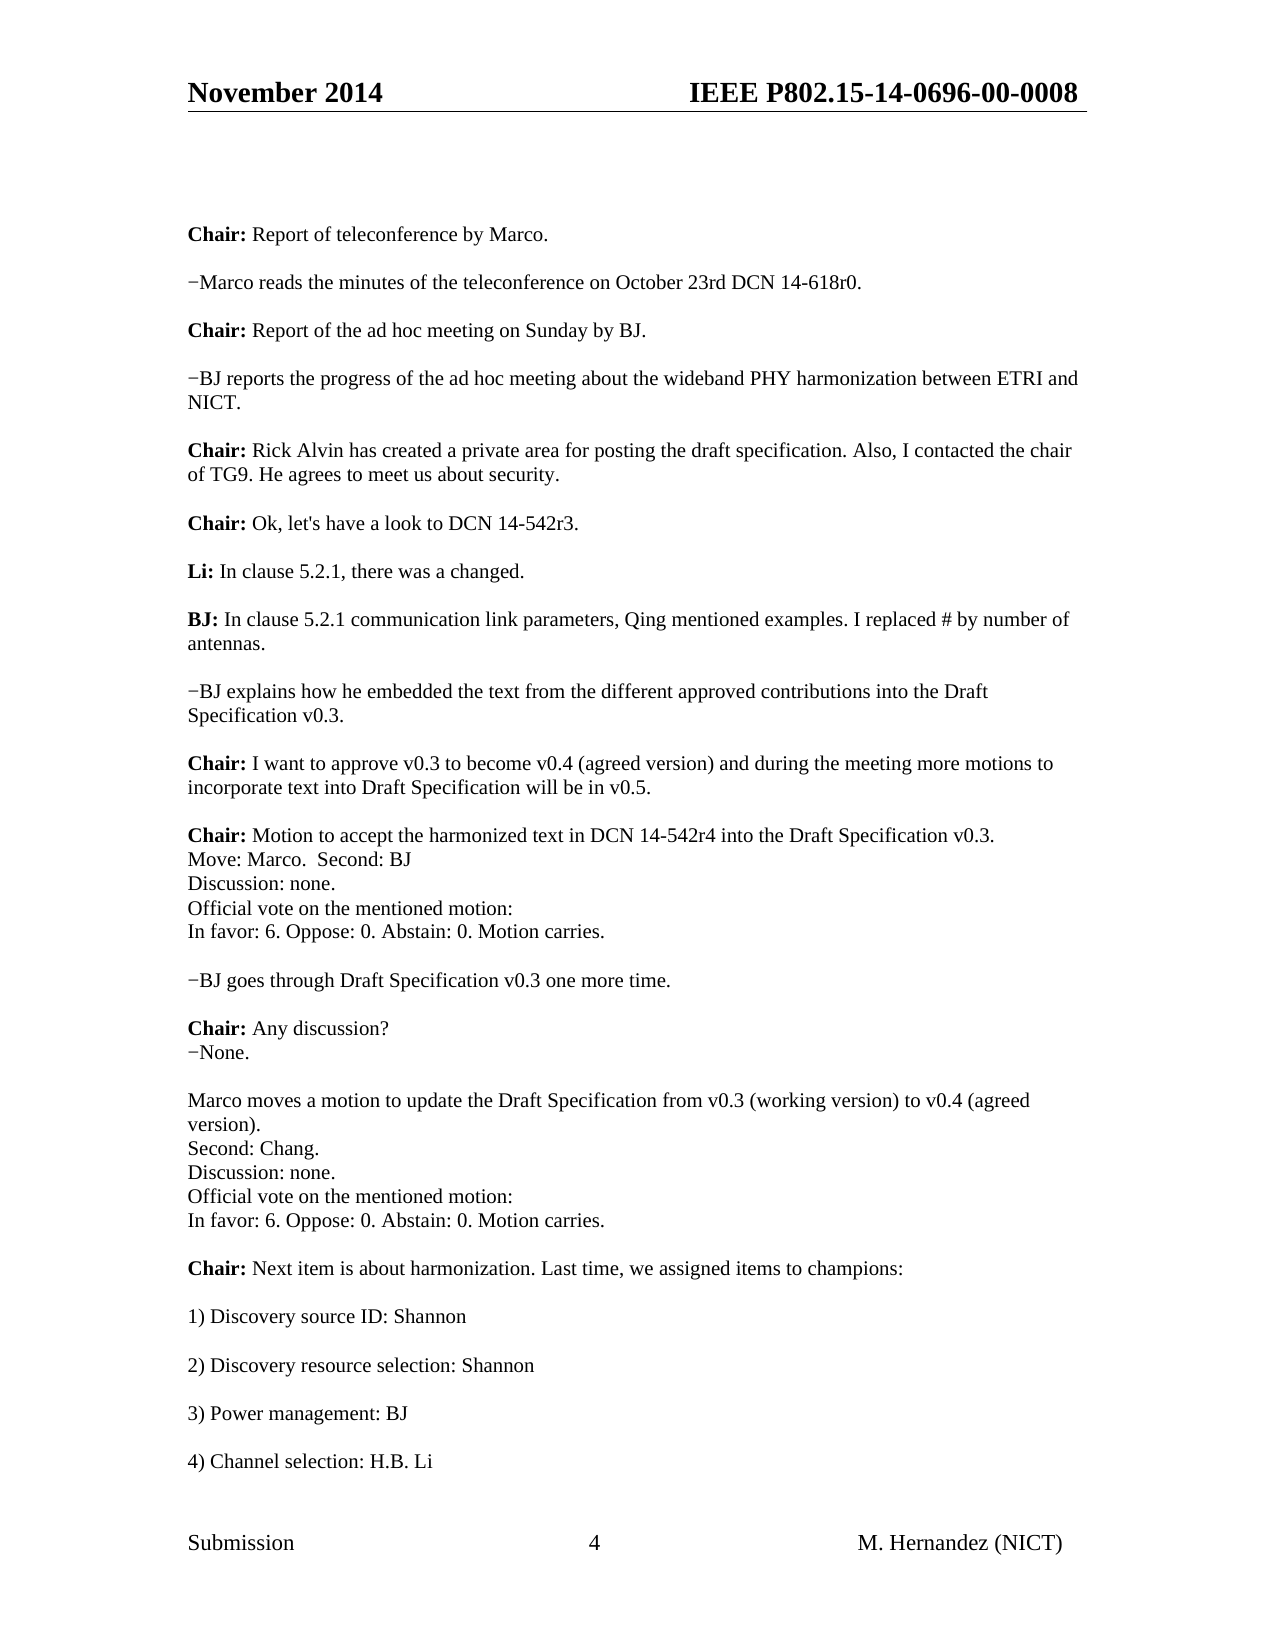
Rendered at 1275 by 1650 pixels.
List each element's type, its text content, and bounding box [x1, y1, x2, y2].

text 2) Discovery resource selection: Shannon [187, 1353, 1087, 1377]
text Official vote on the mentioned motion: [187, 895, 1087, 919]
text −BJ goes through Draft Specification v0.3 one more time. [187, 968, 1087, 992]
text Chair: Report of the ad hoc meeting on Sunday by BJ. [187, 318, 1087, 342]
text Li: In clause 5.2.1, there was a changed. [187, 558, 1087, 583]
text Chair: Rick Alvin has created a private area for posting the draft specification. Also, I contacted the chair of TG9. He agrees to meet us about security. [187, 438, 1087, 486]
text Marco moves a motion to update the Draft Specification from v0.3 (working version) to v0.4 (agreed version). [187, 1088, 1087, 1136]
text In favor: 6. Oppose: 0. Abstain: 0. Motion carries. [187, 919, 1087, 943]
text −BJ reports the progress of the ad hoc meeting about the wideband PHY harmonization between ETRI and NICT. [187, 366, 1087, 414]
text 3) Power management: BJ [187, 1401, 1087, 1425]
text BJ: In clause 5.2.1 communication link parameters, Qing mentioned examples. I replaced # by number of antennas. [187, 607, 1087, 655]
text 1) Discovery source ID: Shannon [187, 1304, 1087, 1328]
text Move: Marco. Second: BJ [187, 847, 1087, 871]
text Official vote on the mentioned motion: [187, 1184, 1087, 1208]
text Chair: Motion to accept the harmonized text in DCN 14-542r4 into the Draft Specification v0.3. [187, 823, 1087, 847]
text Chair: Ok, let's have a look to DCN 14-542r3. [187, 510, 1087, 534]
text Chair: I want to approve v0.3 to become v0.4 (agreed version) and during the meeting more motions to incorporate text into Draft Specification will be in v0.5. [187, 751, 1087, 799]
text Discussion: none. [187, 1160, 1087, 1184]
text Chair: Next item is about harmonization. Last time, we assigned items to champions: [187, 1256, 1087, 1280]
text Discussion: none. [187, 871, 1087, 895]
text Chair: Any discussion? [187, 1016, 1087, 1040]
text In favor: 6. Oppose: 0. Abstain: 0. Motion carries. [187, 1208, 1087, 1232]
text Second: Chang. [187, 1136, 1087, 1160]
text −BJ explains how he embedded the text from the different approved contributions into the Draft Specification v0.3. [187, 679, 1087, 727]
text −None. [187, 1040, 1087, 1064]
text Chair: Report of teleconference by Marco. [187, 222, 1087, 246]
text −Marco reads the minutes of the teleconference on October 23rd DCN 14-618r0. [187, 270, 1087, 294]
text 4) Channel selection: H.B. Li [187, 1449, 1087, 1473]
